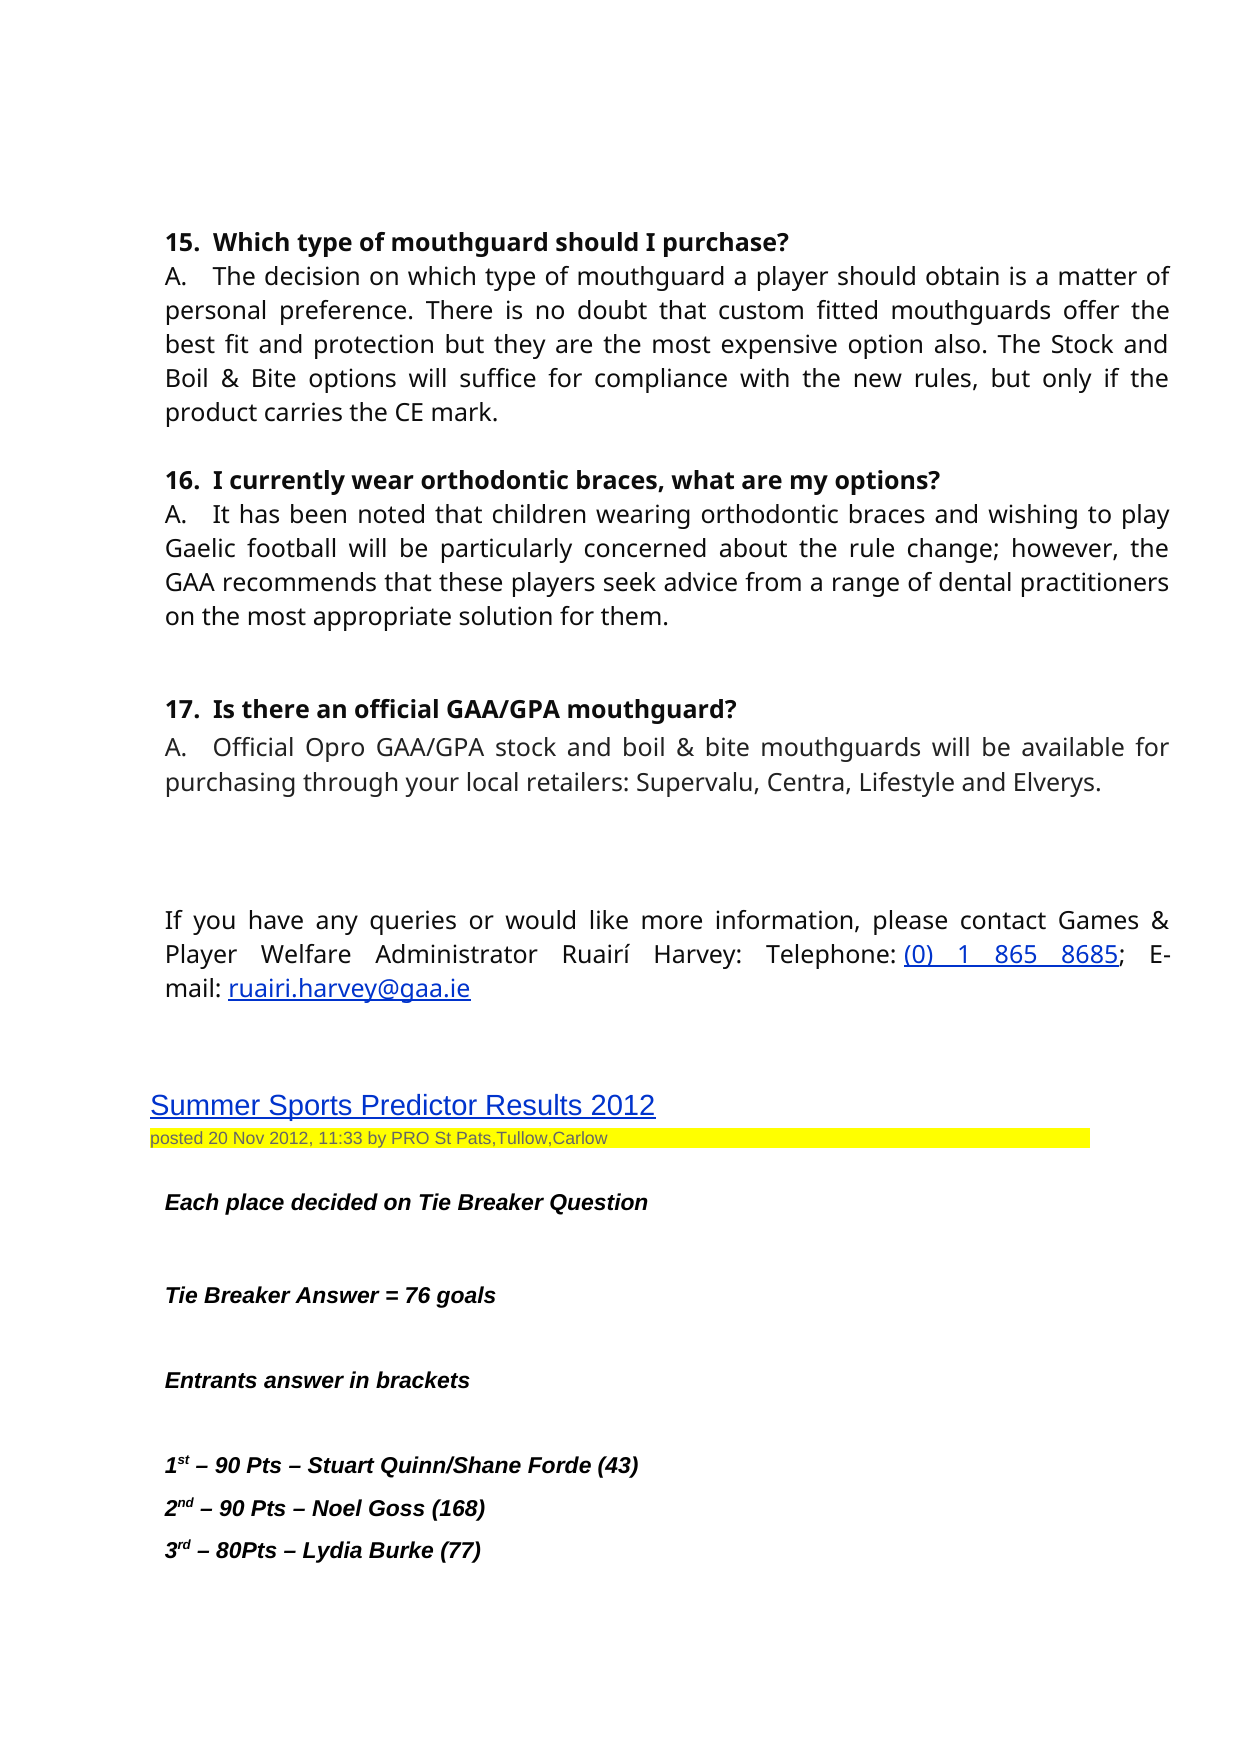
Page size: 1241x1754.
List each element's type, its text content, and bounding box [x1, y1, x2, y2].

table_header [149, 1173, 1187, 1596]
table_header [149, 150, 1187, 1082]
subtitle Summer Sports Predictor Results 2012 [150, 1088, 1090, 1122]
text posted 20 Nov 2012, 11:33 by PRO St Pats,Tullow,Carlow [150, 1128, 1090, 1148]
